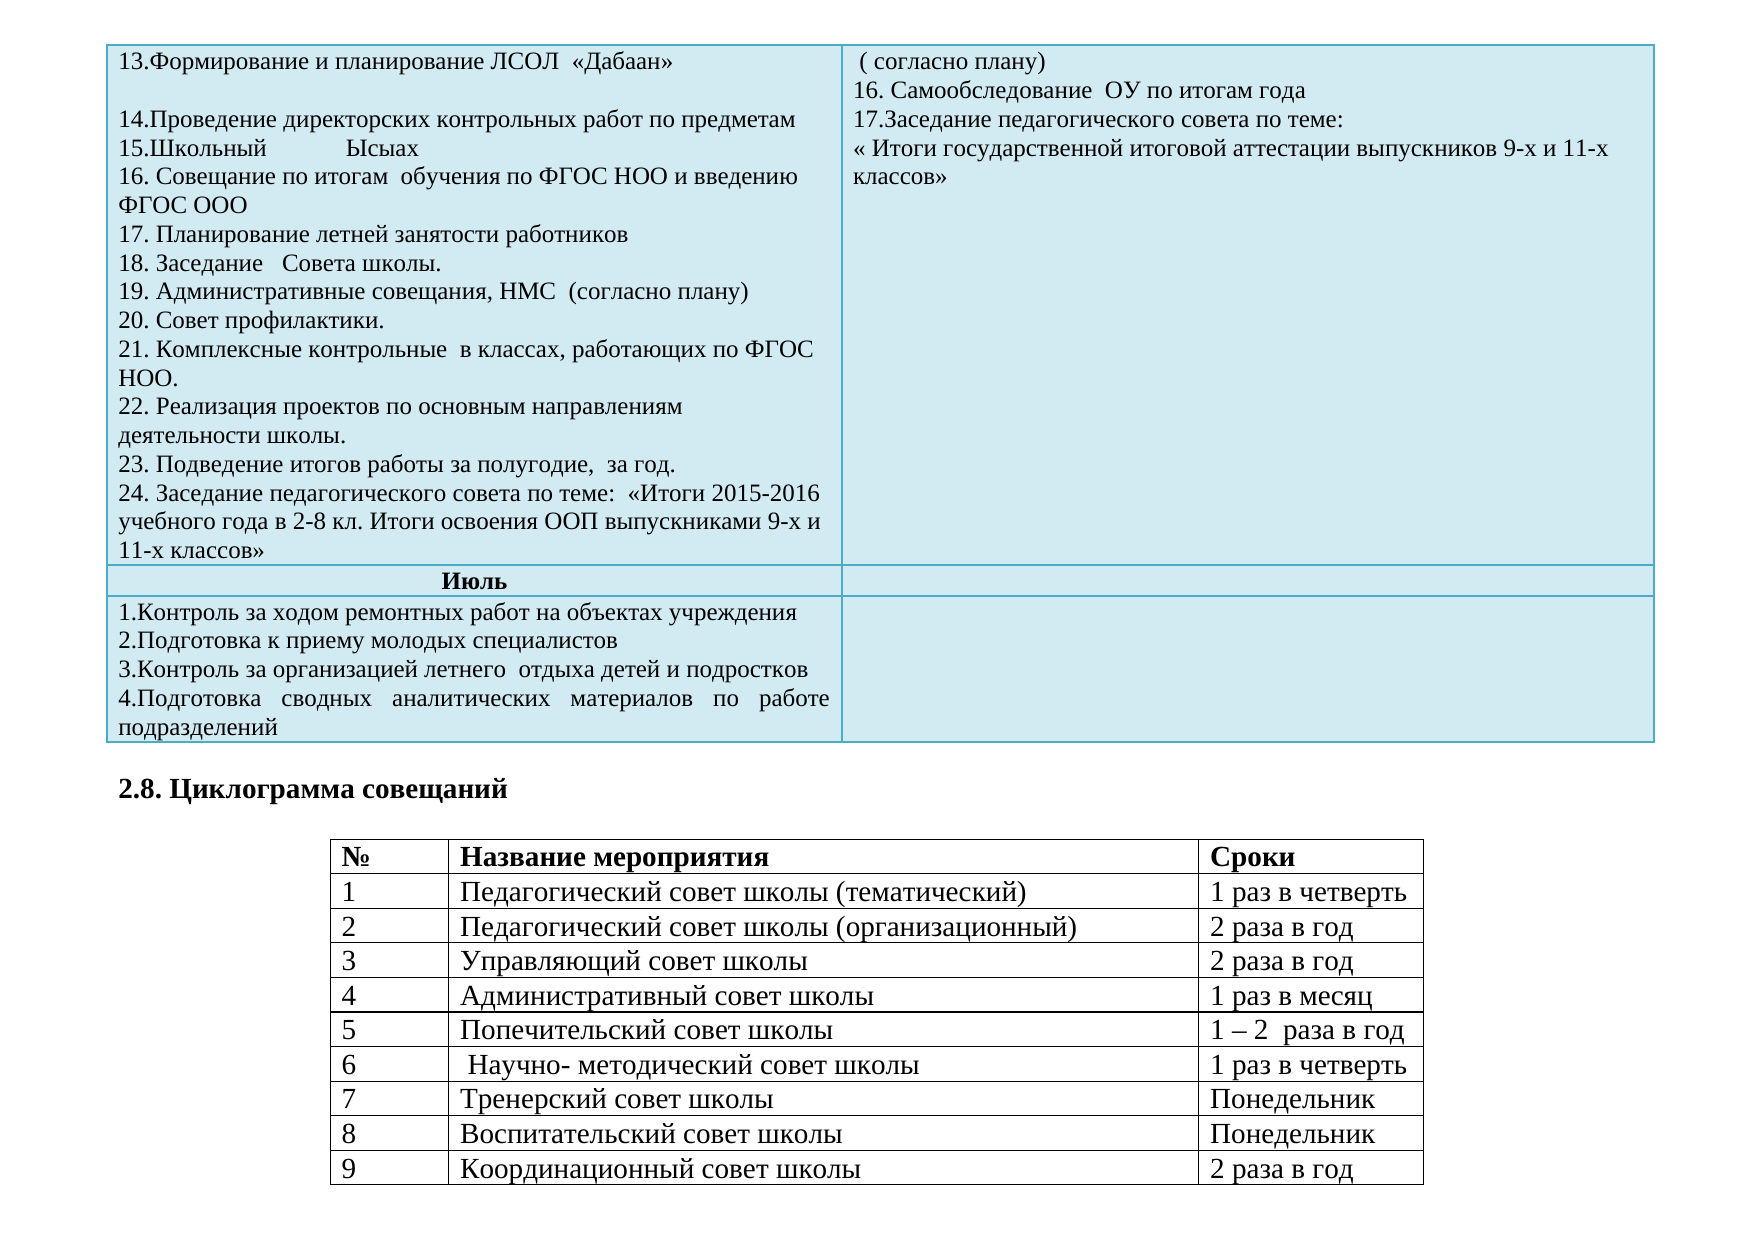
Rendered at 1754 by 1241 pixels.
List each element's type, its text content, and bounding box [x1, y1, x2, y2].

table_header № [331, 840, 448, 873]
table_cell 9 [331, 1151, 448, 1184]
table_cell Тренерский совет школы [449, 1082, 1198, 1115]
table_cell 7 [331, 1082, 448, 1115]
table_cell 1.Контроль за ходом ремонтных работ на объектах учреждения 2.Подготовка к приему молодых специалистов 3.Контроль за организацией летнего отдыха детей и подростков 4.Подготовка сводных аналитических материалов по работе подразделений [108, 597, 841, 741]
table_cell [843, 566, 1653, 595]
table_cell 2 [331, 909, 448, 942]
table_cell Понедельник [1199, 1116, 1423, 1150]
text 2.8. Циклограмма совещаний [118, 771, 1636, 805]
table_cell Координационный совет школы [449, 1151, 1198, 1184]
table_cell Управляющий совет школы [449, 943, 1198, 977]
table_cell 2 раза в год [1199, 943, 1423, 977]
table_header Название мероприятия [449, 840, 1198, 873]
table_cell Понедельник [1199, 1082, 1423, 1115]
table_cell 4 [331, 978, 448, 1011]
table_cell Июль [108, 566, 841, 595]
table_cell Воспитательский совет школы [449, 1116, 1198, 1150]
table_cell Педагогический совет школы (тематический) [449, 874, 1198, 908]
table_cell [843, 597, 1653, 741]
table_cell 1 раз в четверть [1199, 1047, 1423, 1081]
table_cell 1 [331, 874, 448, 908]
table_cell 2 раза в год [1199, 909, 1423, 942]
table_header Сроки [1199, 840, 1423, 873]
table_cell 2 раза в год [1199, 1151, 1423, 1184]
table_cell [843, 46, 1653, 564]
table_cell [108, 46, 841, 564]
table_cell Педагогический совет школы (организационный) [449, 909, 1198, 942]
table_cell Административный совет школы [449, 978, 1198, 1011]
table_cell 8 [331, 1116, 448, 1150]
table_cell 1 раз в месяц [1199, 978, 1423, 1011]
table_cell 3 [331, 943, 448, 977]
table_cell 6 [331, 1047, 448, 1081]
table_cell 1 раз в четверть [1199, 874, 1423, 908]
table_cell 5 [331, 1013, 448, 1046]
table_cell Попечительский совет школы [449, 1013, 1198, 1046]
table_cell 1 – 2 раза в год [1199, 1013, 1423, 1046]
table_cell Научно- методический совет школы [449, 1047, 1198, 1081]
